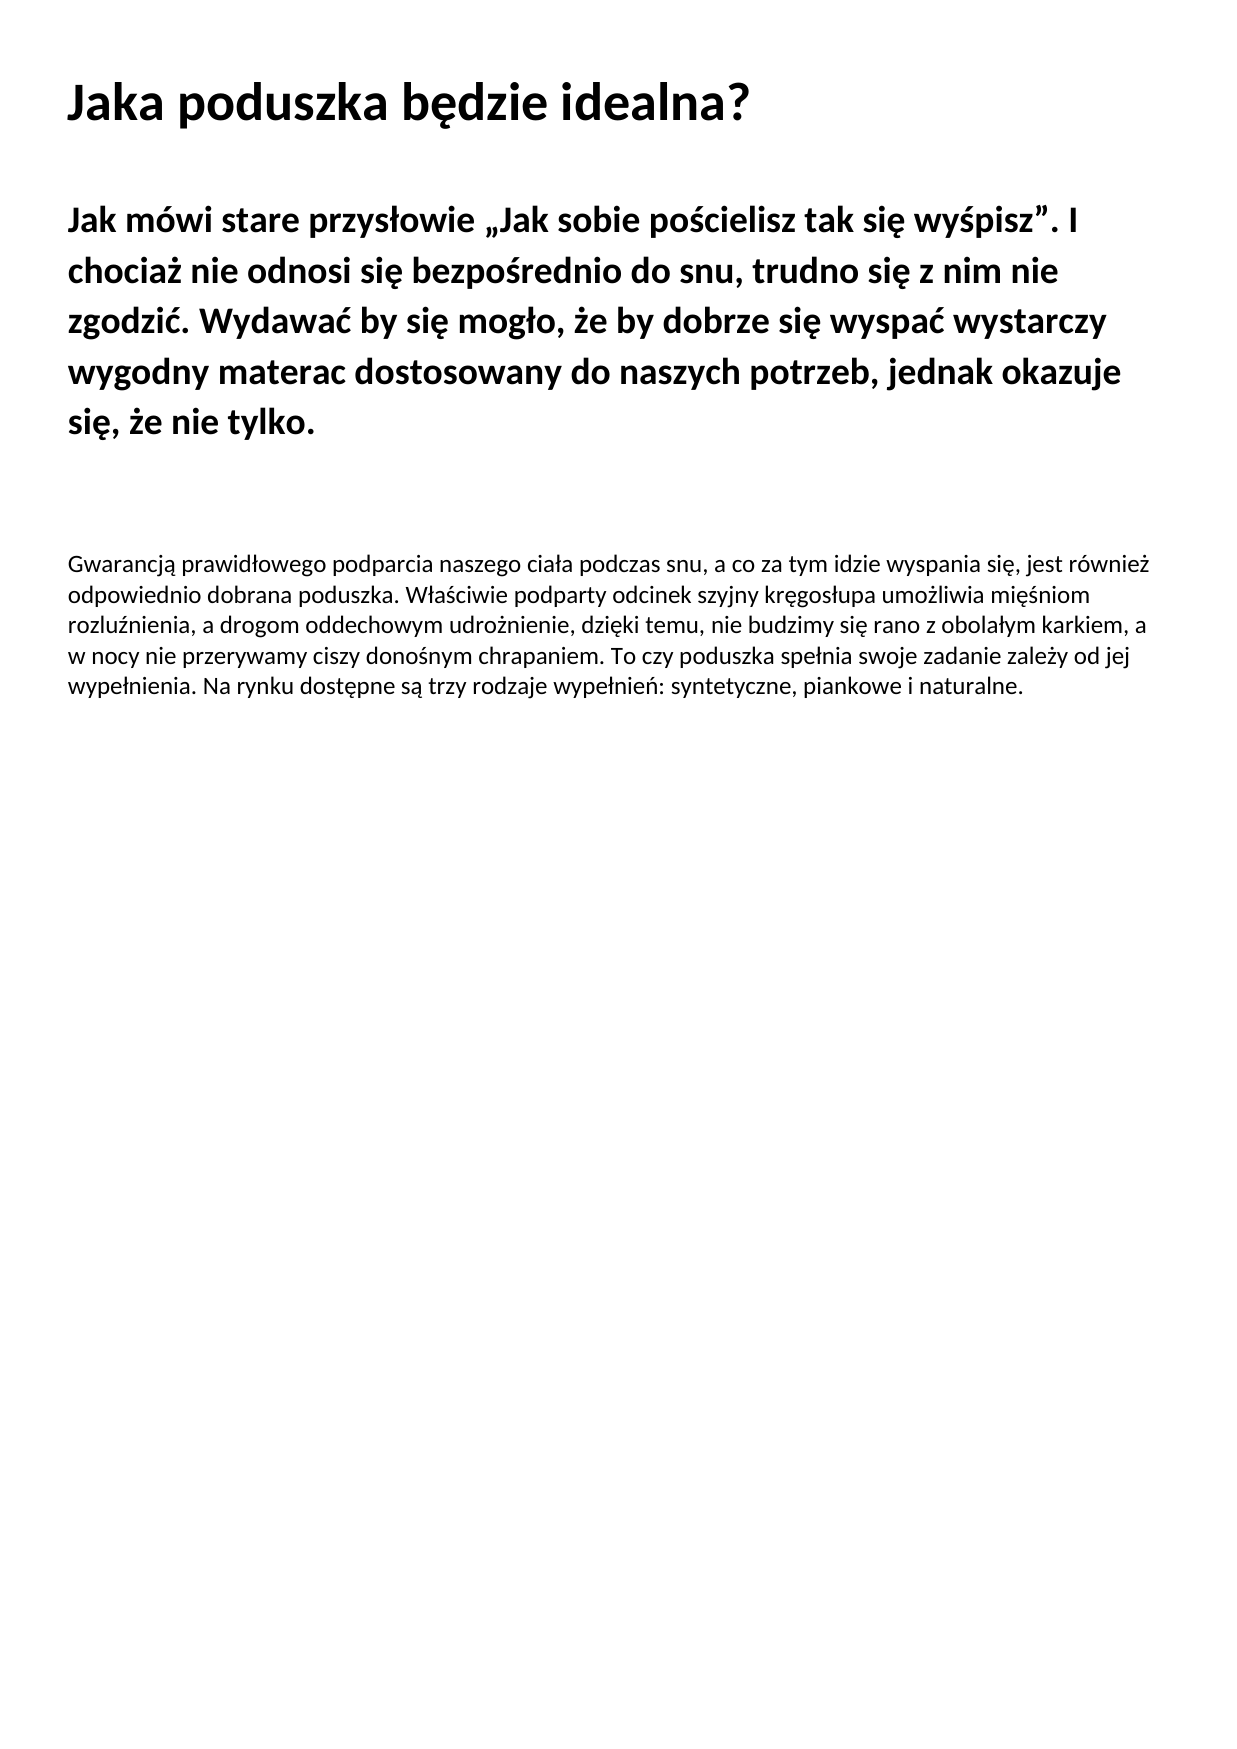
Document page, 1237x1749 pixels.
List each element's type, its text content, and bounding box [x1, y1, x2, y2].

text Jaka poduszka będzie idealna? [68, 68, 1169, 134]
text Jak mówi stare przysłowie „Jak sobie pościelisz tak się wyśpisz”. I chociaż nie odnosi się bezpośrednio do snu, trudno się z nim nie zgodzić. Wydawać by się mogło, że by dobrze się wyspać wystarczy wygodny materac dostosowany do naszych potrzeb, jednak okazuje się, że nie tylko. [68, 196, 1169, 444]
text Gwarancją prawidłowego podparcia naszego ciała podczas snu, a co za tym idzie wyspania się, jest również odpowiednio dobrana poduszka. Właściwie podparty odcinek szyjny kręgosłupa umożliwia mięśniom rozluźnienia, a drogom oddechowym udrożnienie, dzięki temu, nie budzimy się rano z obolałym karkiem, a w nocy nie przerywamy ciszy donośnym chrapaniem. To czy poduszka spełnia swoje zadanie zależy od jej wypełnienia. Na rynku dostępne są trzy rodzaje wypełnień: syntetyczne, piankowe i naturalne. [68, 548, 1169, 701]
